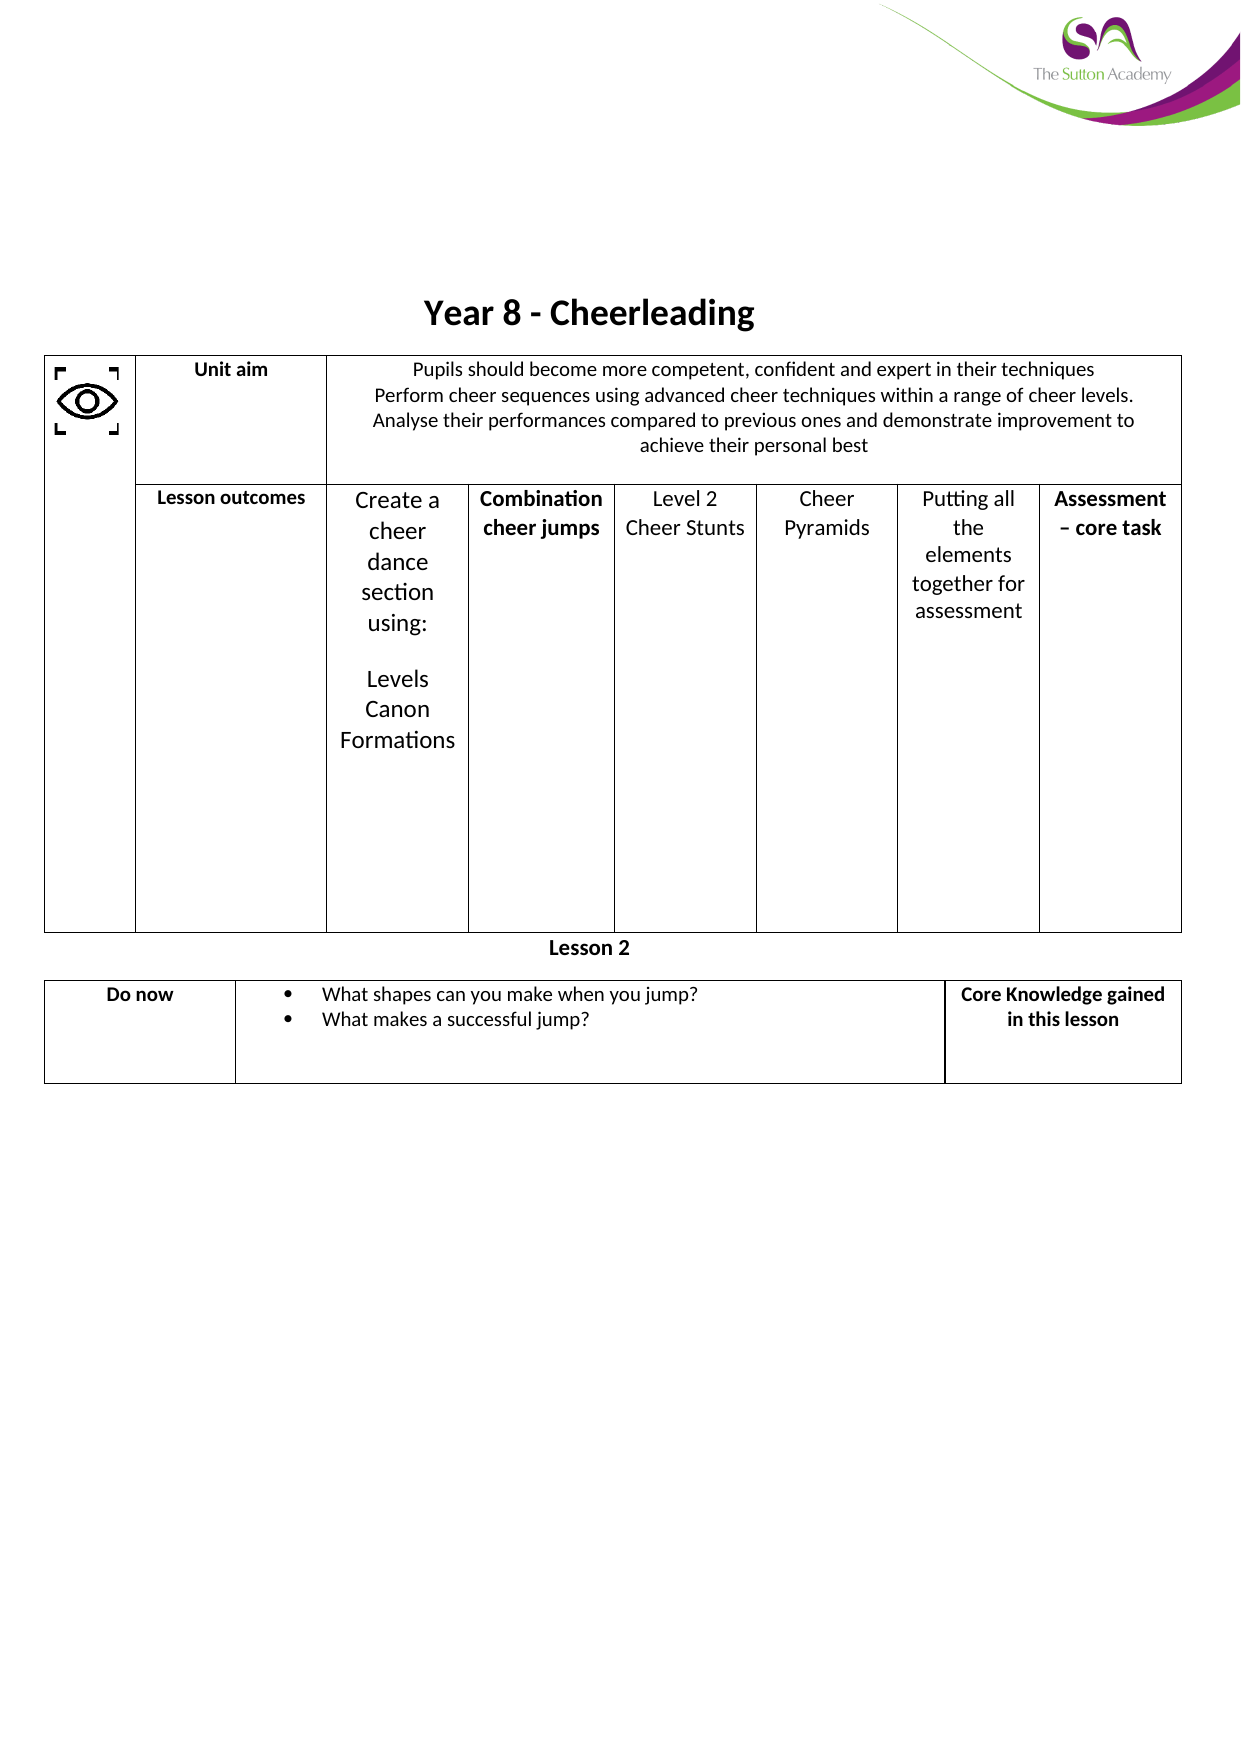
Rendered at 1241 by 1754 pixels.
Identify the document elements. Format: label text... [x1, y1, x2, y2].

table_cell Level 2 Cheer Stunts [615, 485, 756, 932]
text Lesson 2 [89, 933, 1090, 961]
table_header Core Knowledge gained in this lesson [946, 981, 1181, 1083]
text Year 8 - Cheerleading [89, 289, 1090, 335]
table_cell Combination cheer jumps [469, 485, 614, 932]
table_cell Putting all the elements together for assessment [898, 485, 1039, 932]
table_header Do now [45, 981, 235, 1083]
table_cell Assessment – core task [1040, 485, 1181, 932]
table_header What shapes can you make when you jump? What makes a successful jump? [236, 981, 944, 1083]
table_header Pupils should become more competent, confident and expert in their techniques Perform cheer sequences using advanced cheer techniques within a range of cheer levels. Analyse their performances compared to previous ones and demonstrate improvement to achieve their personal best [327, 356, 1181, 483]
table_header [45, 356, 135, 932]
table_cell Create a cheer dance section using: Levels Canon Formations [327, 485, 468, 932]
table_cell Lesson outcomes [136, 485, 326, 932]
picture [53, 367, 119, 433]
table_header Unit aim [136, 356, 326, 483]
table_cell Cheer Pyramids [757, 485, 897, 932]
picture [878, 3, 1241, 126]
